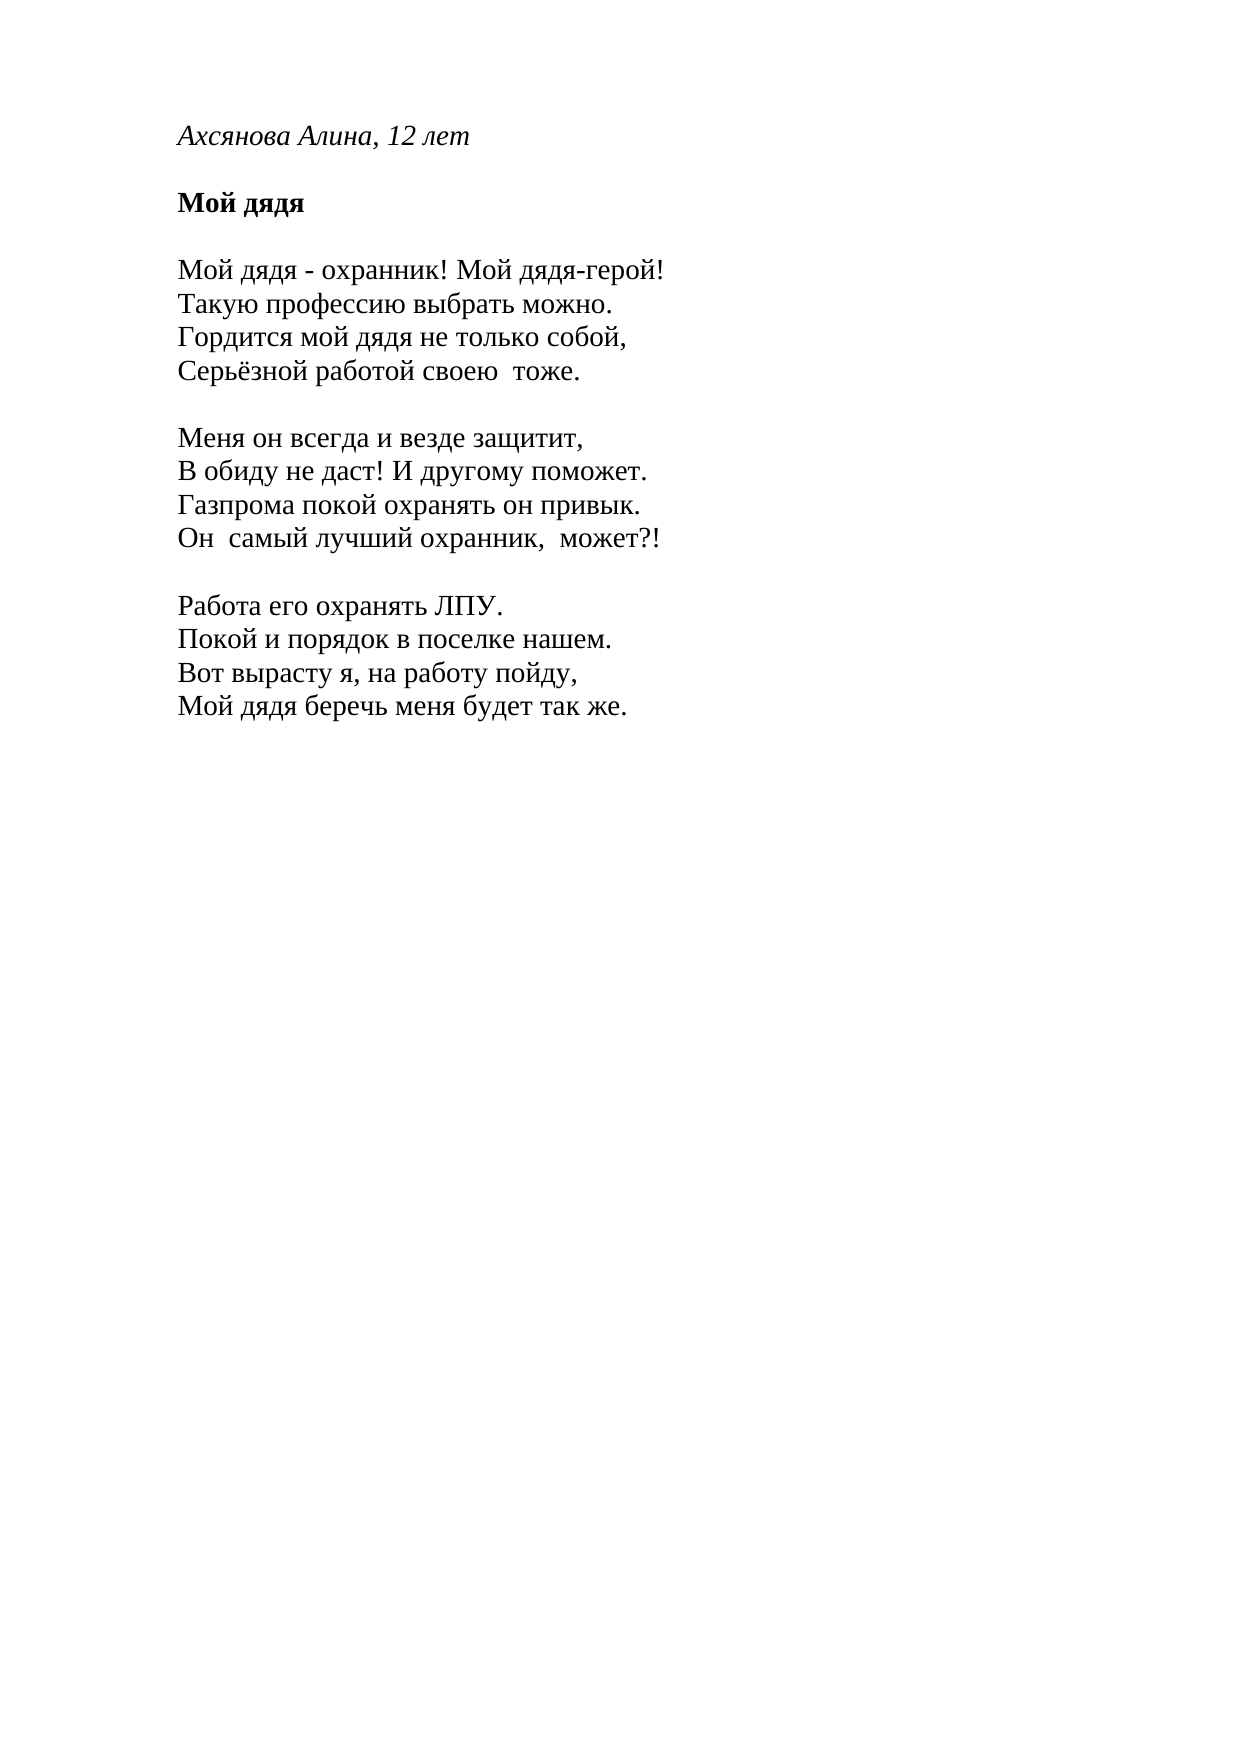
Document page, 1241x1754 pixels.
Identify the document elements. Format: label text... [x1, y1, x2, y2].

text Меня он всегда и везде защитит, [177, 420, 1152, 453]
text Он самый лучший охранник, может?! [177, 521, 1152, 554]
text Покой и порядок в поселке нашем. [177, 621, 1152, 655]
text Работа его охранять ЛПУ. [177, 588, 1152, 621]
text Газпрома покой охранять он привык. [177, 487, 1152, 521]
text Ахсянова Алина, 12 лет [177, 118, 1152, 152]
text Мой дядя [177, 185, 1152, 219]
text Такую профессию выбрать можно. [177, 286, 1152, 319]
text Гордится мой дядя не только собой, [177, 319, 1152, 353]
text Мой дядя - охранник! Мой дядя-герой! [177, 252, 1152, 286]
text Мой дядя беречь меня будет так же. [177, 688, 1152, 722]
text В обиду не даст! И другому поможет. [177, 453, 1152, 487]
text Вот вырасту я, на работу пойду, [177, 655, 1152, 688]
text Серьёзной работой своею тоже. [177, 353, 1152, 386]
